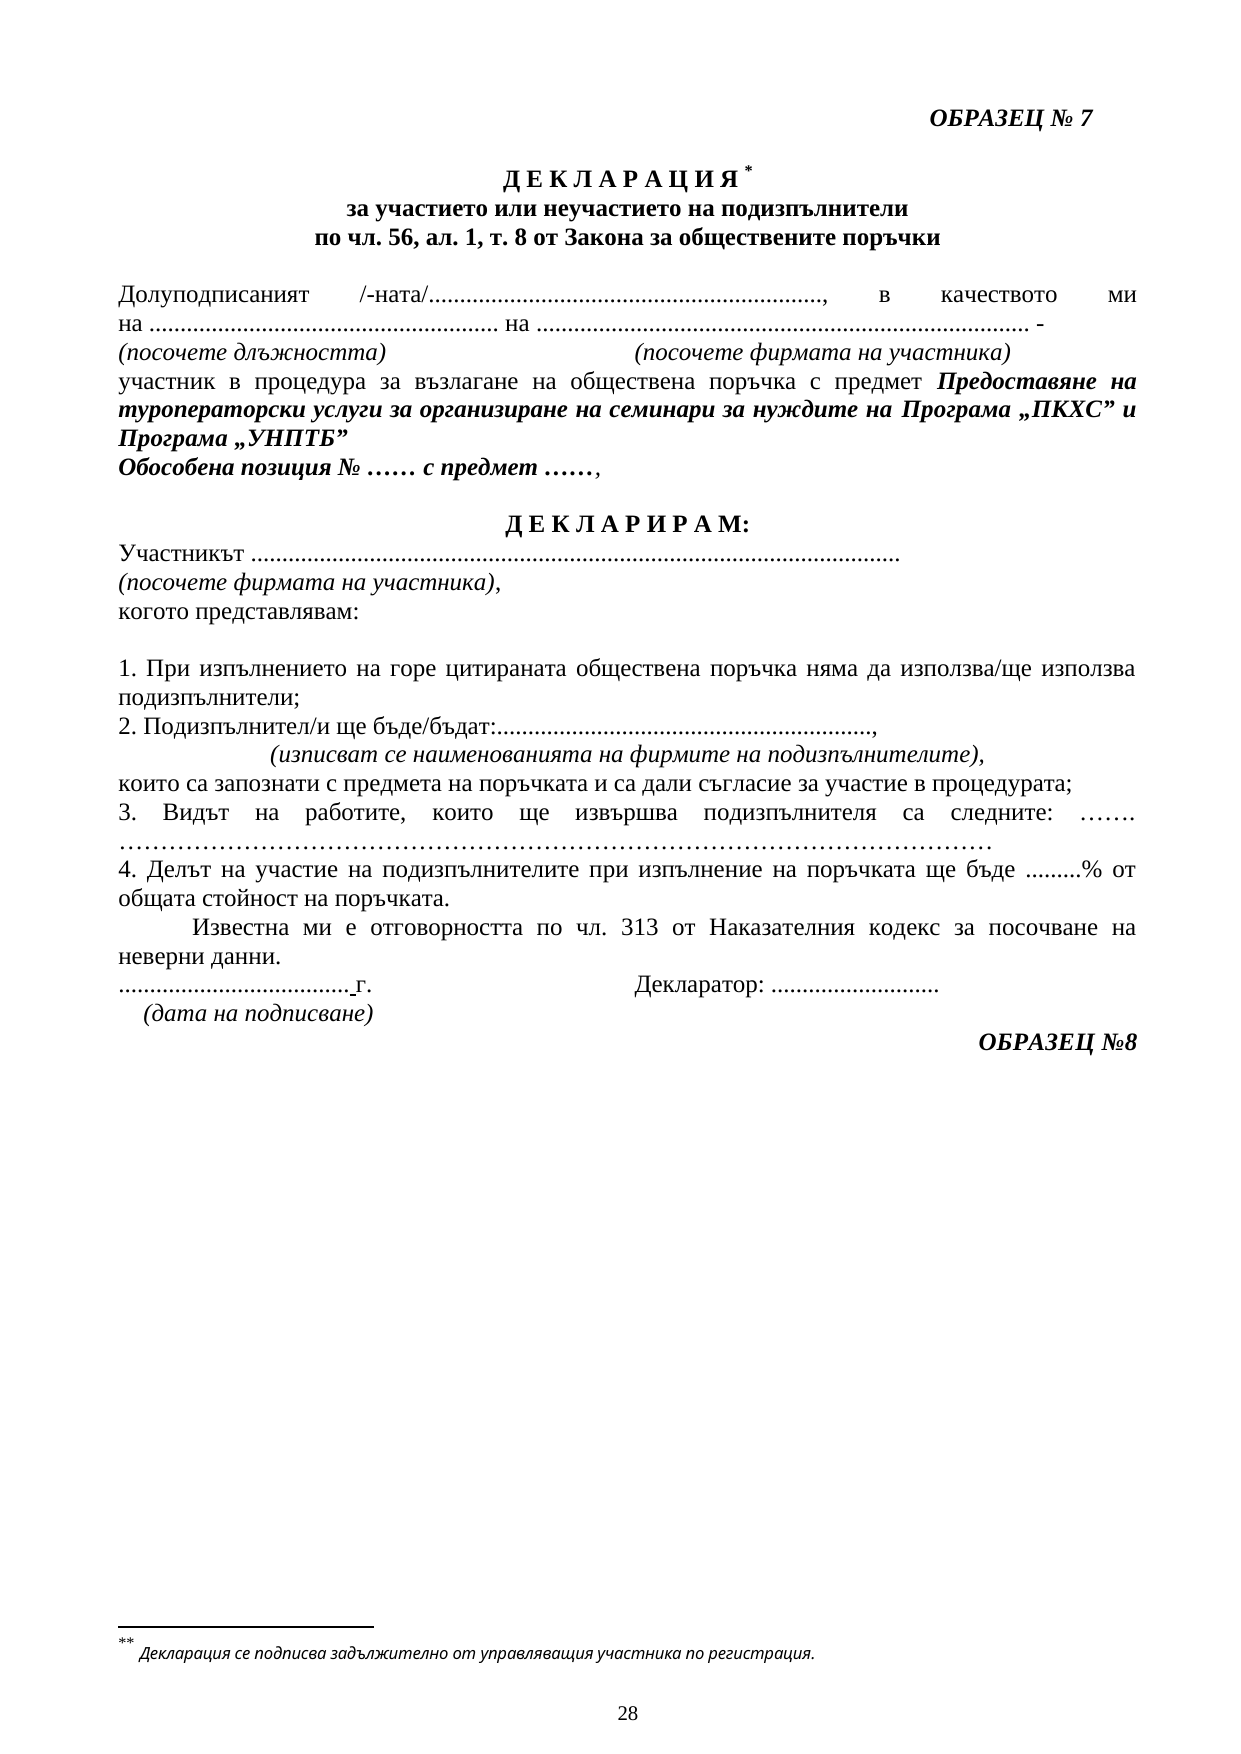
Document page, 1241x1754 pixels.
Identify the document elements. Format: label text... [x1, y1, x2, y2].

text (дата на подписване) [118, 998, 1137, 1027]
text Долуподписаният /-ната/..............................................................., в качеството ми на ........................................................ на ............................................................................... - (посочете длъжността) (посочете фирмата на участника) [118, 279, 1137, 366]
text 2. Подизпълнител/и ще бъде/бъдат:............................................................, [118, 711, 1137, 739]
text 4. Делът на участие на подизпълнителите при изпълнение на поръчката ще бъде .........% от общата стойност на поръчката. [118, 854, 1137, 912]
text 1. При изпълнението на горе цитираната обществена поръчка няма да използва/ще използва подизпълнители; [118, 653, 1137, 711]
text Участникът ........................................................................................................ [118, 538, 1137, 567]
text когото представлявам: [118, 596, 1137, 624]
text Известна ми е отговорността по чл. 313 от Наказателния кодекс за посочване на неверни данни. [118, 912, 1137, 969]
text участник в процедура за възлагане на обществена поръчка с предмет Предоставяне на туроператорски услуги за организиране на семинари за нуждите на Програма „ПКХС” и Програма „УНПТБ” [118, 366, 1137, 452]
text ..................................... г. Декларатор: ........................... [118, 969, 1137, 998]
text ОБРАЗЕЦ №8 [118, 1027, 1137, 1056]
text Д Е К Л А Р И Р А М: [118, 509, 1137, 538]
subtitle ОБРАЗЕЦ № 7 [929, 103, 1137, 132]
text които са запознати с предмета на поръчката и са дали съгласие за участие в процедурата; [118, 768, 1137, 797]
text Обособена позиция № …… с предмет ……, [118, 452, 1137, 481]
text Д Е К Л А Р А Ц И Я * [118, 161, 1137, 193]
text 3. Видът на работите, които ще извършва подизпълнителя са следните: …….…………………………………………………………………………………………… [118, 797, 1137, 854]
text (посочете фирмата на участника), [118, 567, 1137, 596]
text (изписват се наименованията на фирмите на подизпълнителите), [118, 739, 1137, 768]
text за участието или неучастието на подизпълнители [118, 193, 1137, 222]
text по чл. 56, ал. 1, т. 8 от Закона за обществените поръчки [118, 222, 1137, 251]
